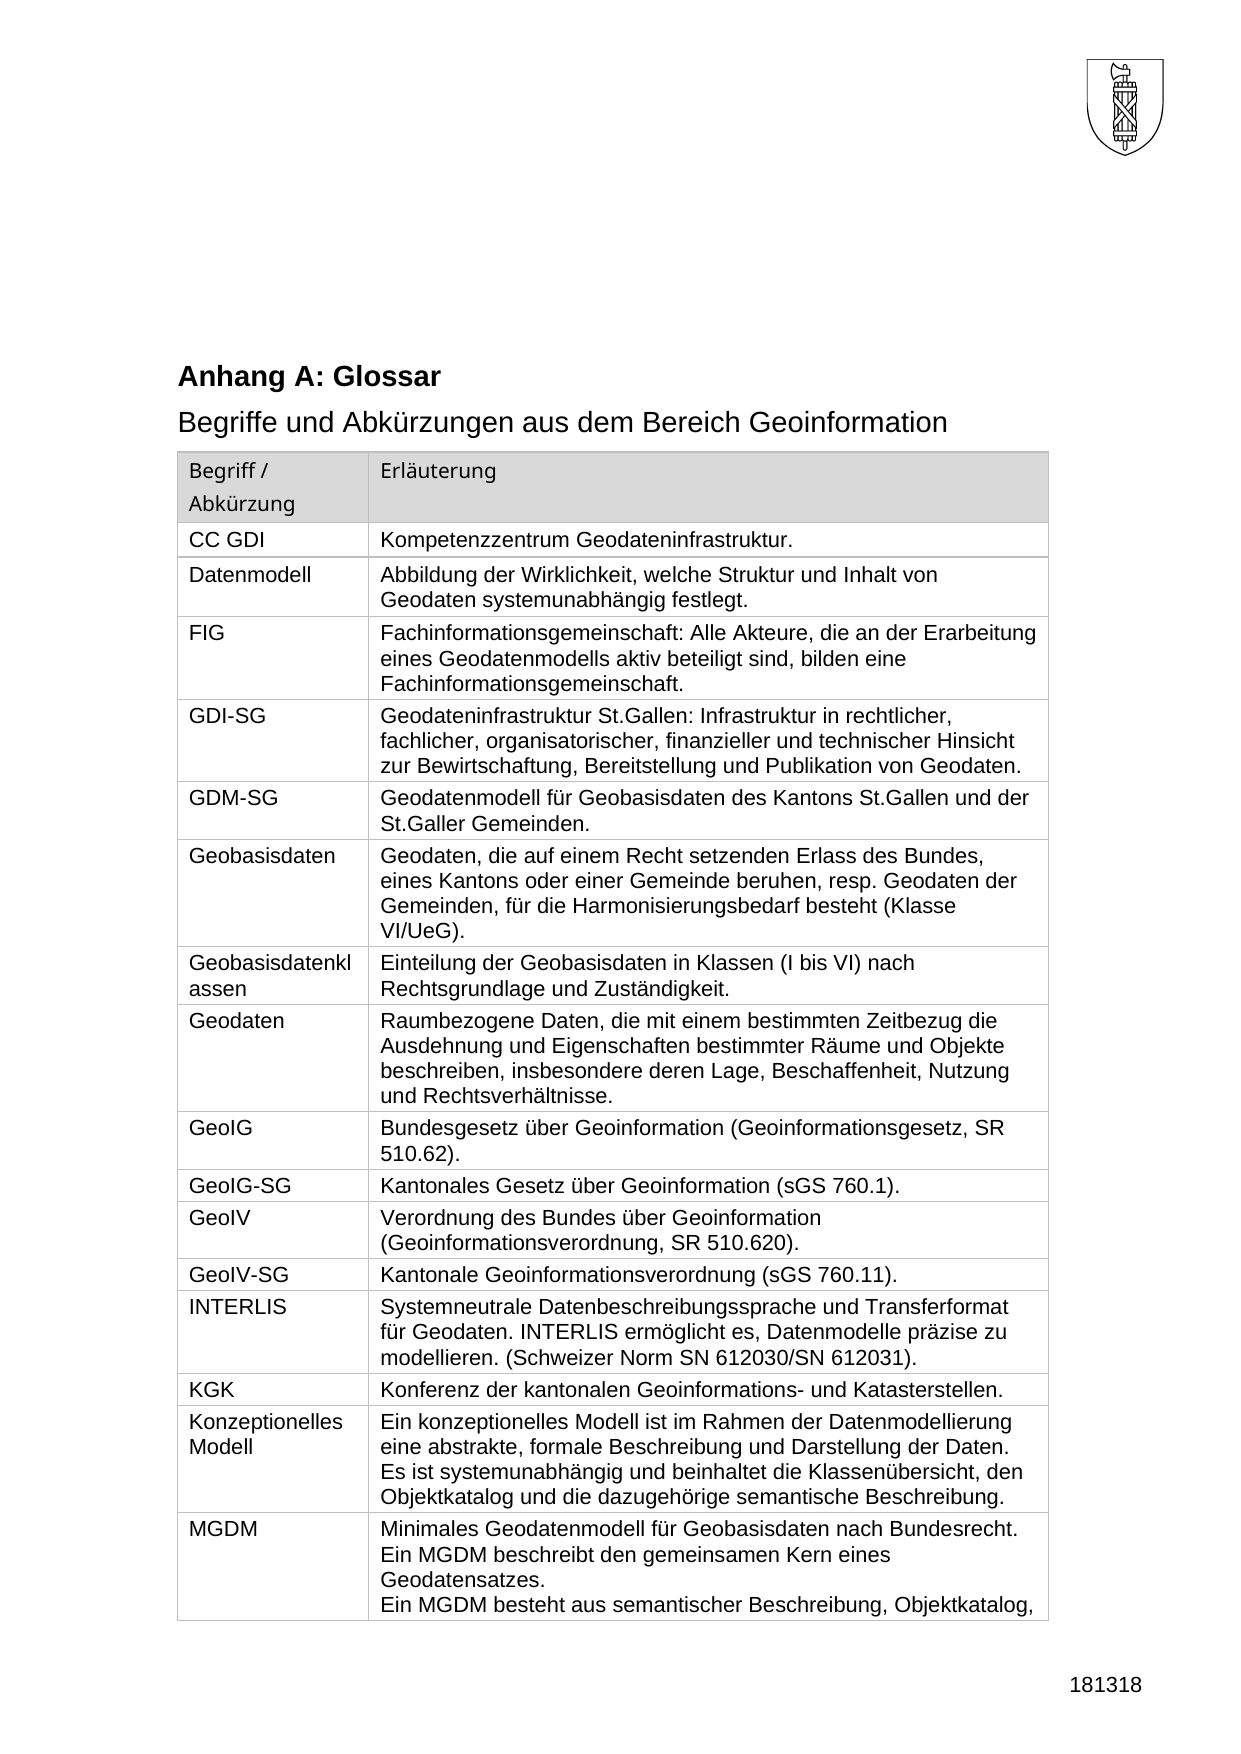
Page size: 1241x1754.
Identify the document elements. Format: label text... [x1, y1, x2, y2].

subtitle Anhang A: Glossar [177, 359, 1051, 393]
table_cell Abbildung der Wirklichkeit, welche Struktur und Inhalt von Geodaten systemunabhängig festlegt. [369, 558, 1048, 616]
table_cell Geodateninfrastruktur St.Gallen: Infrastruktur in rechtlicher, fachlicher, organisatorischer, finanzieller und technischer Hinsicht zur Bewirtschaftung, Bereitstellung und Publikation von Geodaten. [369, 700, 1048, 781]
table_cell Datenmodell [178, 558, 368, 616]
table_cell Konferenz der kantonalen Geoinformations- und Katasterstellen. [369, 1374, 1048, 1404]
table_cell Ein konzeptionelles Modell ist im Rahmen der Datenmodellierung eine abstrakte, formale Beschreibung und Darstellung der Daten. Es ist systemunabhängig und beinhaltet die Klassenübersicht, den Objektkatalog und die dazugehörige semantische Beschreibung. [369, 1406, 1048, 1512]
table_cell GeoIG-SG [178, 1170, 368, 1201]
table_cell GDI-SG [178, 700, 368, 781]
table_cell Fachinformationsgemeinschaft: Alle Akteure, die an der Erarbeitung eines Geodatenmodells aktiv beteiligt sind, bilden eine Fachinformationsgemeinschaft. [369, 617, 1048, 699]
table_cell GeoIV-SG [178, 1259, 368, 1290]
table_cell Kantonales Gesetz über Geoinformation (sGS 760.1). [369, 1170, 1048, 1201]
table_header Begriff / Abkürzung [178, 453, 368, 522]
table_cell Einteilung der Geobasisdaten in Klassen (I bis VI) nach Rechtsgrundlage und Zuständigkeit. [369, 947, 1048, 1003]
table_cell INTERLIS [178, 1291, 368, 1372]
table_cell Kompetenzzentrum Geodateninfrastruktur. [369, 523, 1048, 556]
table_cell Systemneutrale Datenbeschreibungssprache und Transferformat für Geodaten. INTERLIS ermöglicht es, Datenmodelle präzise zu modellieren. (Schweizer Norm SN 612030/SN 612031). [369, 1291, 1048, 1372]
picture [1086, 59, 1164, 156]
table_header Erläuterung [369, 453, 1048, 522]
table_cell KGK [178, 1374, 368, 1404]
table_cell Kantonale Geoinformationsverordnung (sGS 760.11). [369, 1259, 1048, 1290]
table_cell Geobasisdatenklassen [178, 947, 368, 1003]
table_cell Geodaten, die auf einem Recht setzenden Erlass des Bundes, eines Kantons oder einer Gemeinde beruhen, resp. Geodaten der Gemeinden, für die Harmonisierungsbedarf besteht (Klasse VI/UeG). [369, 840, 1048, 946]
table_cell CC GDI [178, 523, 368, 556]
table_cell Verordnung des Bundes über Geoinformation (Geoinformationsverordnung, SR 510.620). [369, 1202, 1048, 1258]
table_cell GeoIV [178, 1202, 368, 1258]
table_cell Bundesgesetz über Geoinformation (Geoinformationsgesetz, SR 510.62). [369, 1112, 1048, 1168]
subtitle Begriffe und Abkürzungen aus dem Bereich Geoinformation [177, 405, 1051, 439]
table_cell Konzeptionelles Modell [178, 1406, 368, 1512]
table_cell FIG [178, 617, 368, 699]
table_cell MGDM [178, 1513, 368, 1620]
table_cell Geobasisdaten [178, 840, 368, 946]
table_cell Raumbezogene Daten, die mit einem bestimmten Zeitbezug die Ausdehnung und Eigenschaften bestimmter Räume und Objekte beschreiben, insbesondere deren Lage, Beschaffenheit, Nutzung und Rechtsverhältnisse. [369, 1005, 1048, 1111]
table_cell GDM-SG [178, 782, 368, 838]
table_cell GeoIG [178, 1112, 368, 1168]
table_cell Geodatenmodell für Geobasisdaten des Kantons St.Gallen und der St.Galler Gemeinden. [369, 782, 1048, 838]
table_cell Geodaten [178, 1005, 368, 1111]
